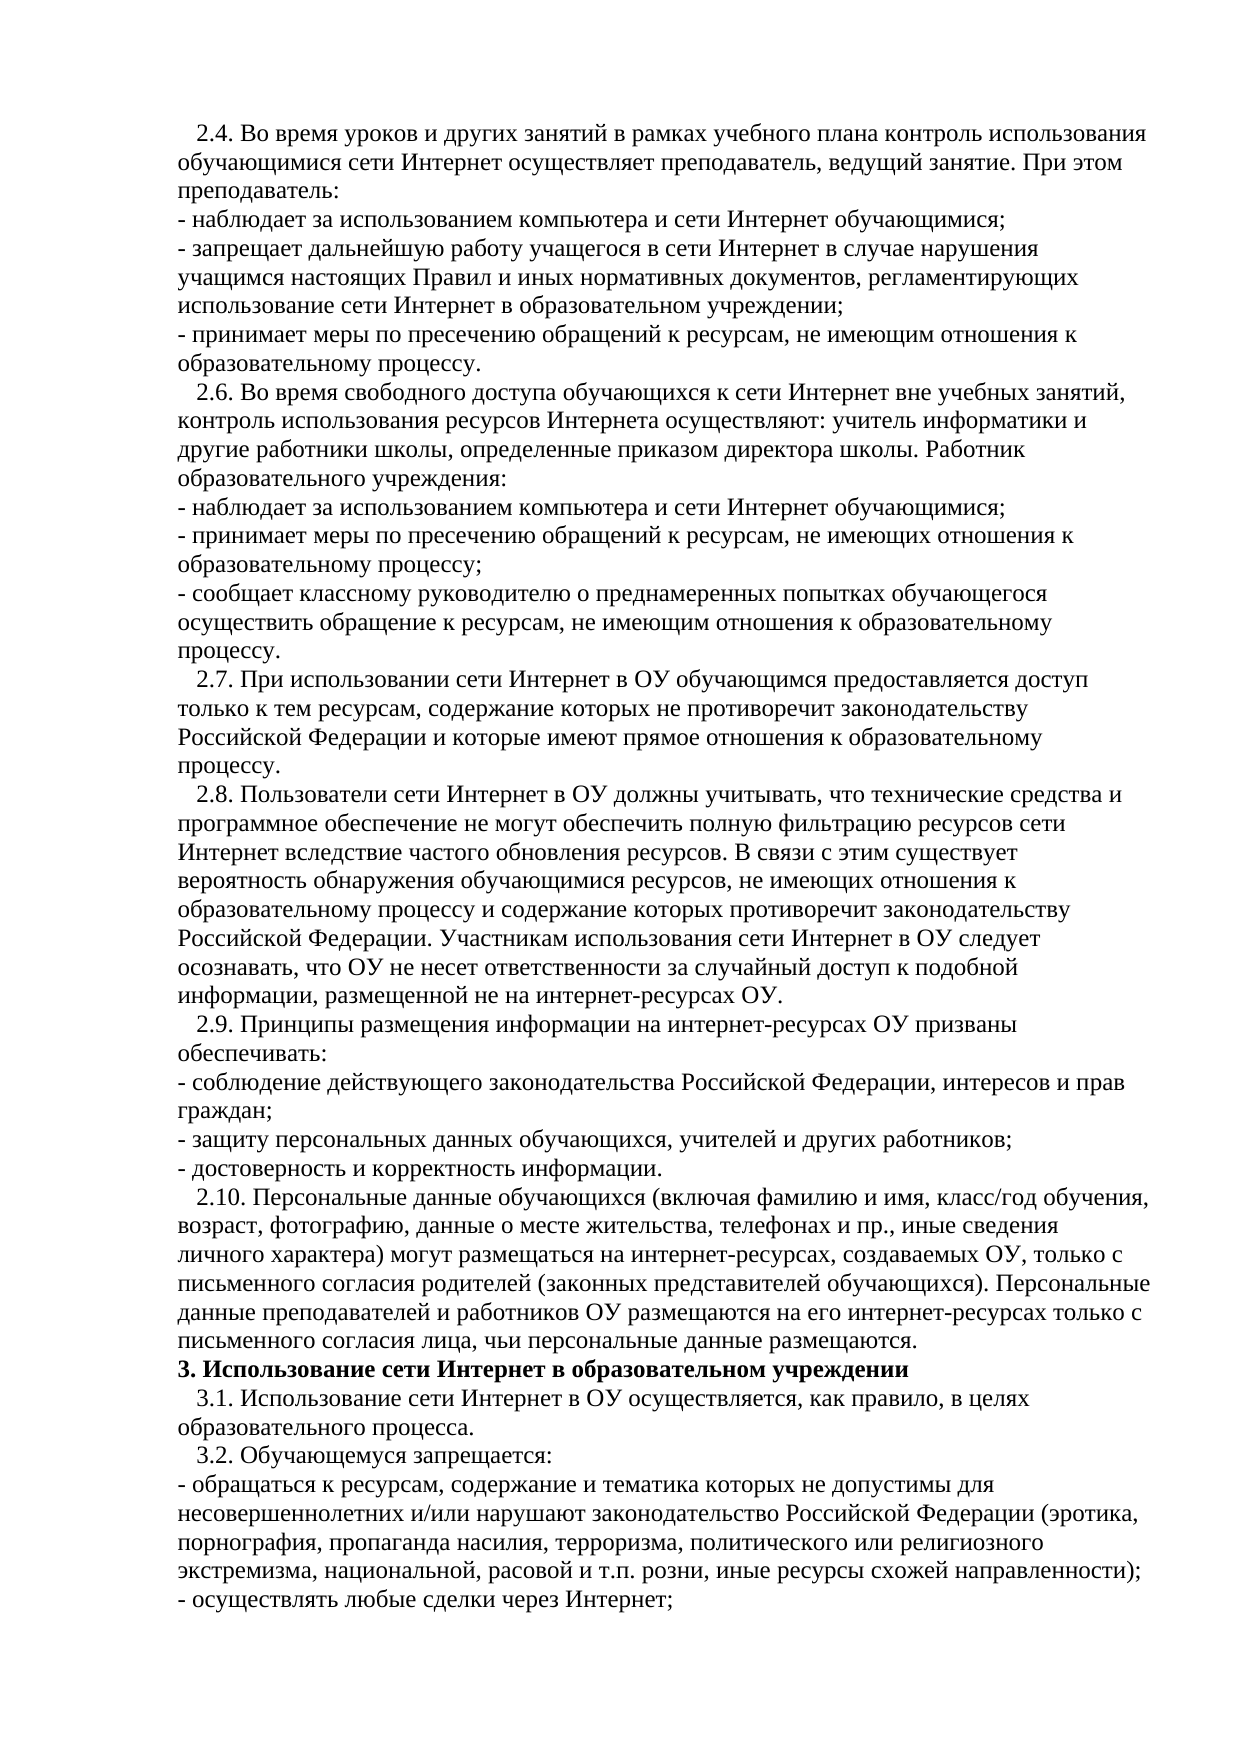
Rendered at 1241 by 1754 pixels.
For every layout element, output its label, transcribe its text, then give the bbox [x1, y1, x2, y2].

text - наблюдает за использованием компьютера и сети Интернет обучающимися; - принимает меры по пресечению обращений к ресурсам, не имеющих отношения к образовательному процессу; - сообщает классному руководителю о преднамеренных попытках обучающегося осуществить обращение к ресурсам, не имеющим отношения к образовательному процессу. [177, 492, 1152, 664]
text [177, 1469, 1152, 1613]
text 2.6. Во время свободного доступа обучающихся к сети Интернет вне учебных занятий, контроль использования ресурсов Интернета осуществляют: учитель информатики и другие работники школы, определенные приказом директора школы. Работник образовательного учреждения: [177, 377, 1152, 492]
text - соблюдение действующего законодательства Российской Федерации, интересов и прав граждан; - защиту персональных данных обучающихся, учителей и других работников; - достоверность и корректность информации. [177, 1067, 1152, 1182]
text 2.10. Персональные данные обучающихся (включая фамилию и имя, класс/год обучения, возраст, фотографию, данные о месте жительства, телефонах и пр., иные сведения личного характера) могут размещаться на интернет-ресурсах, создаваемых ОУ, только с письменного согласия родителей (законных представителей обучающихся). Персональные данные преподавателей и работников ОУ размещаются на его интернет-ресурсах только с письменного согласия лица, чьи персональные данные размещаются. 3. Использование сети Интернет в образовательном учреждении 3.1. Использование сети Интернет в ОУ осуществляется, как правило, в целях образовательного процесса. 3.2. Обучающемуся запрещается: [177, 1182, 1152, 1469]
text 2.7. При использовании сети Интернет в ОУ обучающимся предоставляется доступ только к тем ресурсам, содержание которых не противоречит законодательству Российской Федерации и которые имеют прямое отношения к образовательному процессу. 2.8. Пользователи сети Интернет в ОУ должны учитывать, что технические средства и программное обеспечение не могут обеспечить полную фильтрацию ресурсов сети Интернет вследствие частого обновления ресурсов. В связи с этим существует вероятность обнаружения обучающимися ресурсов, не имеющих отношения к образовательному процессу и содержание которых противоречит законодательству Российской Федерации. Участникам использования сети Интернет в ОУ следует осознавать, что ОУ не несет ответственности за случайный доступ к подобной информации, размещенной не на интернет-ресурсах ОУ. 2.9. Принципы размещения информации на интернет-ресурсах ОУ призваны обеспечивать: [177, 664, 1152, 1067]
text - наблюдает за использованием компьютера и сети Интернет обучающимися; - запрещает дальнейшую работу учащегося в сети Интернет в случае нарушения учащимся настоящих Правил и иных нормативных документов, регламентирующих использование сети Интернет в образовательном учреждении; - принимает меры по пресечению обращений к ресурсам, не имеющим отношения к образовательному процессу. [177, 204, 1152, 377]
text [177, 118, 1152, 204]
